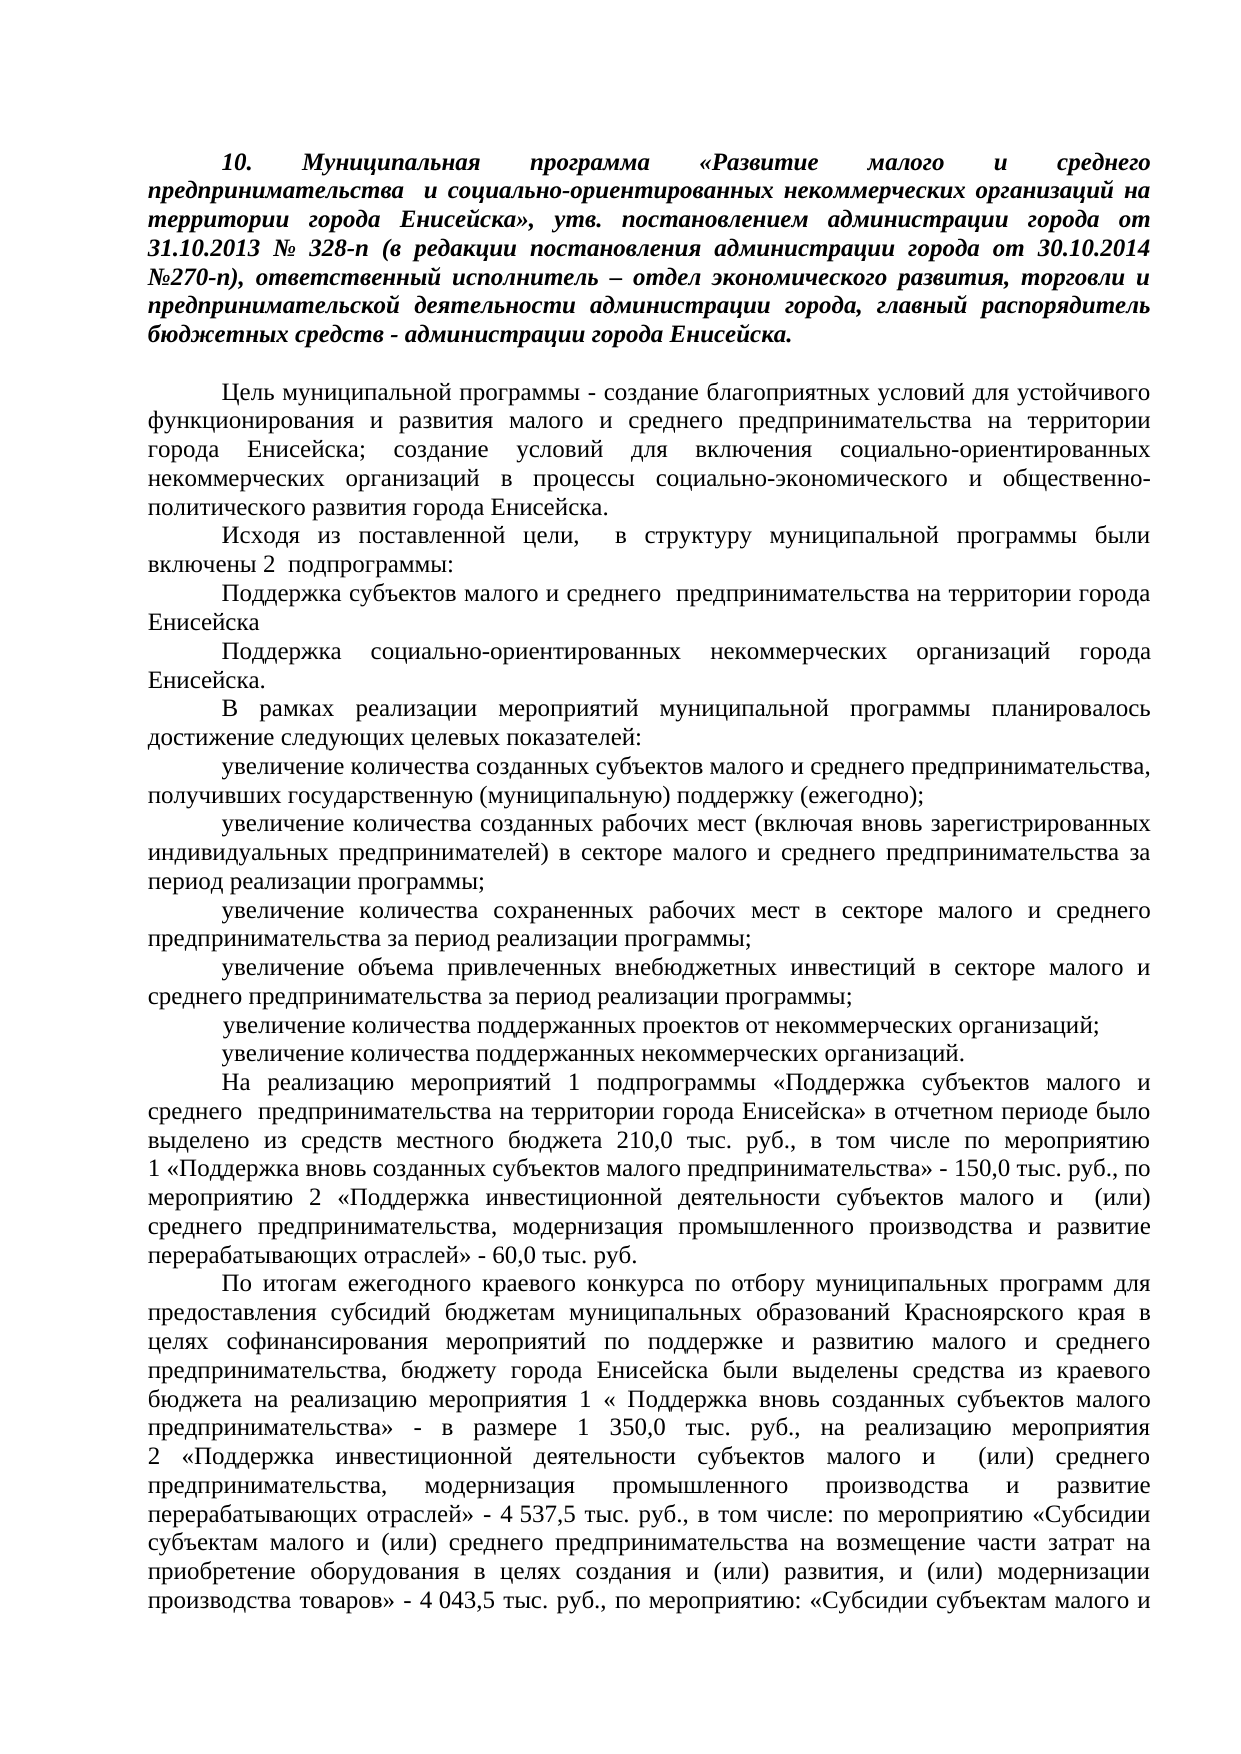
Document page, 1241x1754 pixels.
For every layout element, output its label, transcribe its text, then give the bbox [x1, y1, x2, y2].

text увеличение количества созданных рабочих мест (включая вновь зарегистрированных индивидуальных предпринимателей) в секторе малого и среднего предпринимательства за период реализации программы; [148, 808, 1152, 895]
text увеличение количества поддержанных проектов от некоммерческих организаций; [148, 1010, 1152, 1038]
text Поддержка субъектов малого и среднего предпринимательства на территории города Енисейска [148, 578, 1152, 636]
text увеличение количества созданных субъектов малого и среднего предпринимательства, получивших государственную (муниципальную) поддержку (ежегодно); [148, 751, 1152, 808]
text Исходя из поставленной цели, в структуру муниципальной программы были включены 2 подпрограммы: [148, 521, 1152, 578]
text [148, 1268, 1152, 1614]
text увеличение объема привлеченных внебюджетных инвестиций в секторе малого и среднего предпринимательства за период реализации программы; [148, 952, 1152, 1010]
text Цель муниципальной программы - создание благоприятных условий для устойчивого функционирования и развития малого и среднего предпринимательства на территории города Енисейска; создание условий для включения социально-ориентированных некоммерческих организаций в процессы социально-экономического и общественно-политического развития города Енисейска. [148, 377, 1152, 521]
text В рамках реализации мероприятий муниципальной программы планировалось достижение следующих целевых показателей: [148, 693, 1152, 751]
text 10. Муниципальная программа «Развитие малого и среднего предпринимательства и социально-ориентированных некоммерческих организаций на территории города Енисейска», утв. постановлением администрации города от 31.10.2013 № 328-п (в редакции постановления администрации города от 30.10.2014 №270-п), ответственный исполнитель – отдел экономического развития, торговли и предпринимательской деятельности администрации города, главный распорядитель бюджетных средств - администрации города Енисейска. [148, 147, 1152, 348]
text Поддержка социально-ориентированных некоммерческих организаций города Енисейска. [148, 636, 1152, 693]
text увеличение количества сохраненных рабочих мест в секторе малого и среднего предпринимательства за период реализации программы; [148, 895, 1152, 952]
text увеличение количества поддержанных некоммерческих организаций. [148, 1038, 1152, 1067]
text На реализацию мероприятий 1 подпрограммы «Поддержка субъектов малого и среднего предпринимательства на территории города Енисейска» в отчетном периоде было выделено из средств местного бюджета 210,0 тыс. руб., в том числе по мероприятию 1 «Поддержка вновь созданных субъектов малого предпринимательства» - 150,0 тыс. руб., по мероприятию 2 «Поддержка инвестиционной деятельности субъектов малого и (или) среднего предпринимательства, модернизация промышленного производства и развитие перерабатывающих отраслей» - 60,0 тыс. руб. [148, 1067, 1152, 1268]
